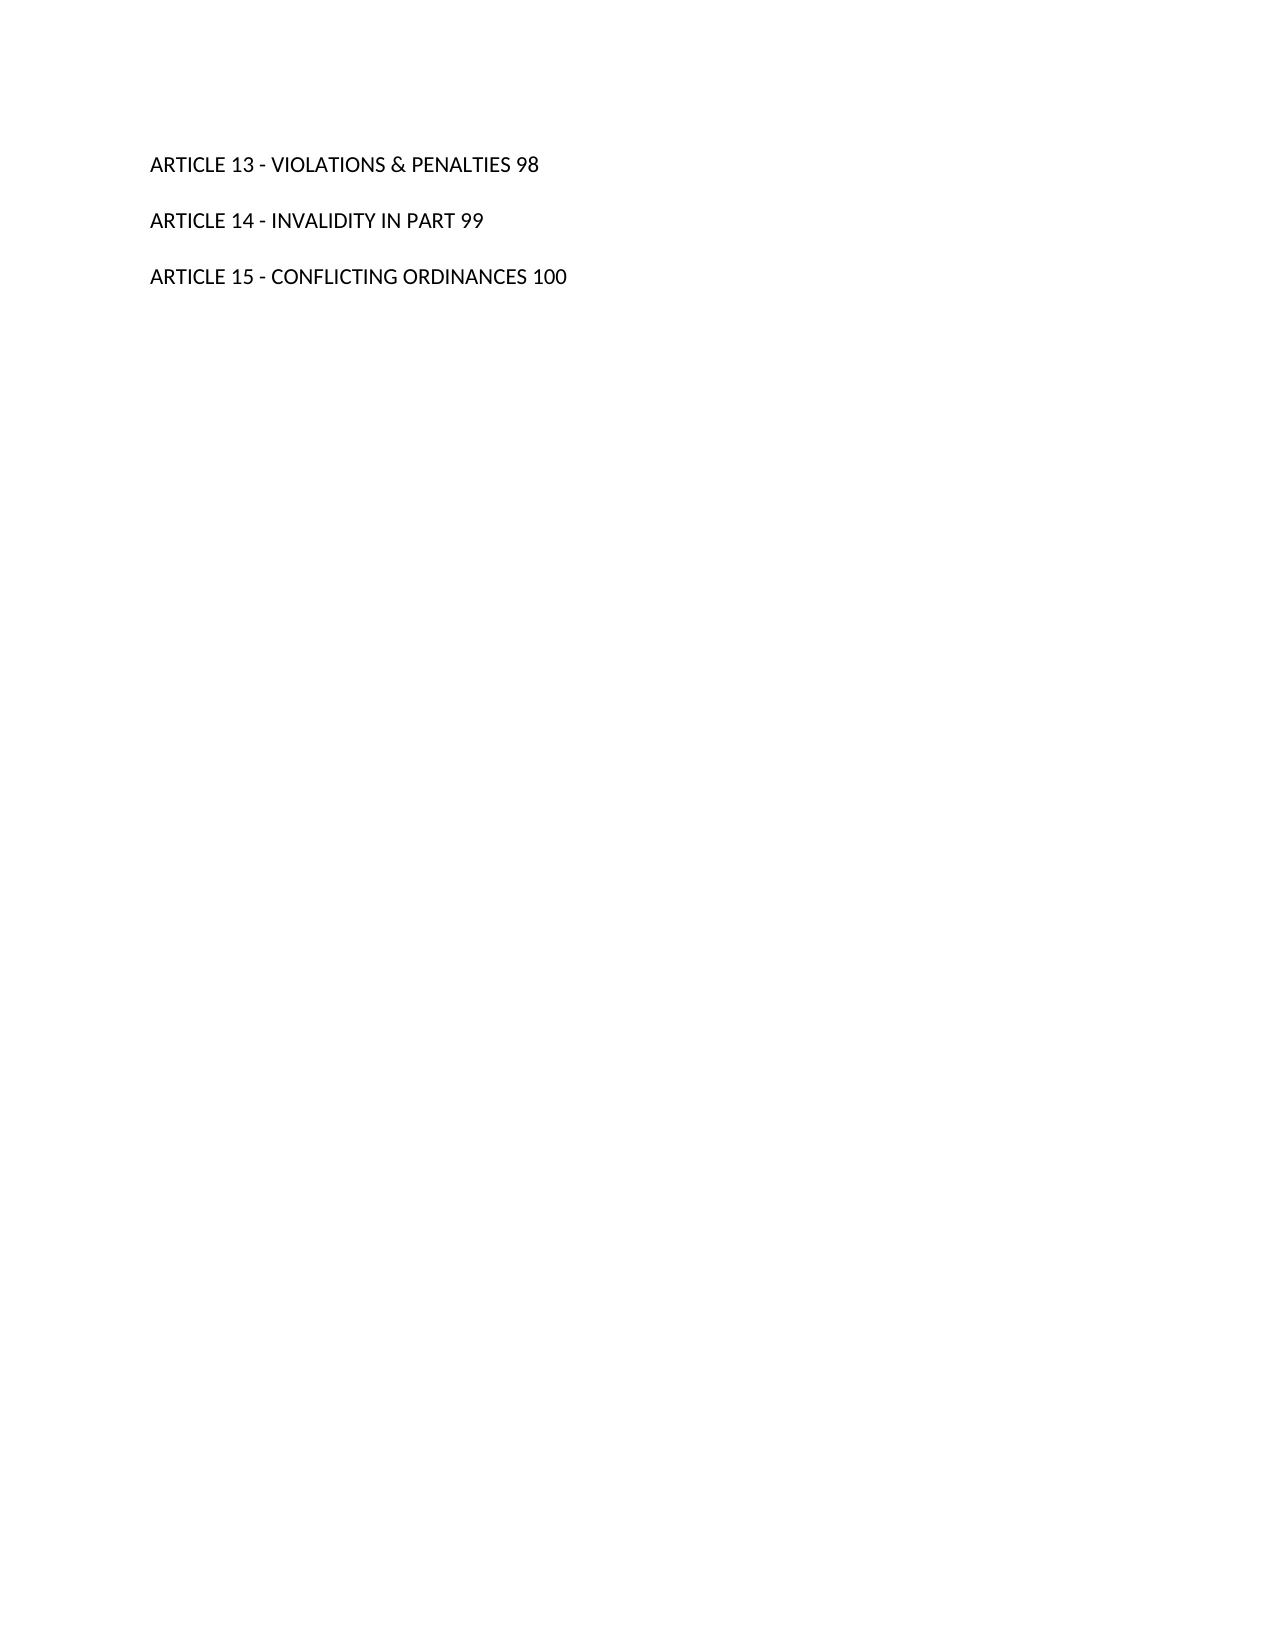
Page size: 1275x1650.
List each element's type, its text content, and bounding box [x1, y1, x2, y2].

text ARTICLE 15 - CONFLICTING ORDINANCES 100 [150, 262, 1125, 290]
text ARTICLE 13 - VIOLATIONS & PENALTIES 98 [150, 150, 1125, 178]
text ARTICLE 14 - INVALIDITY IN PART 99 [150, 206, 1125, 234]
